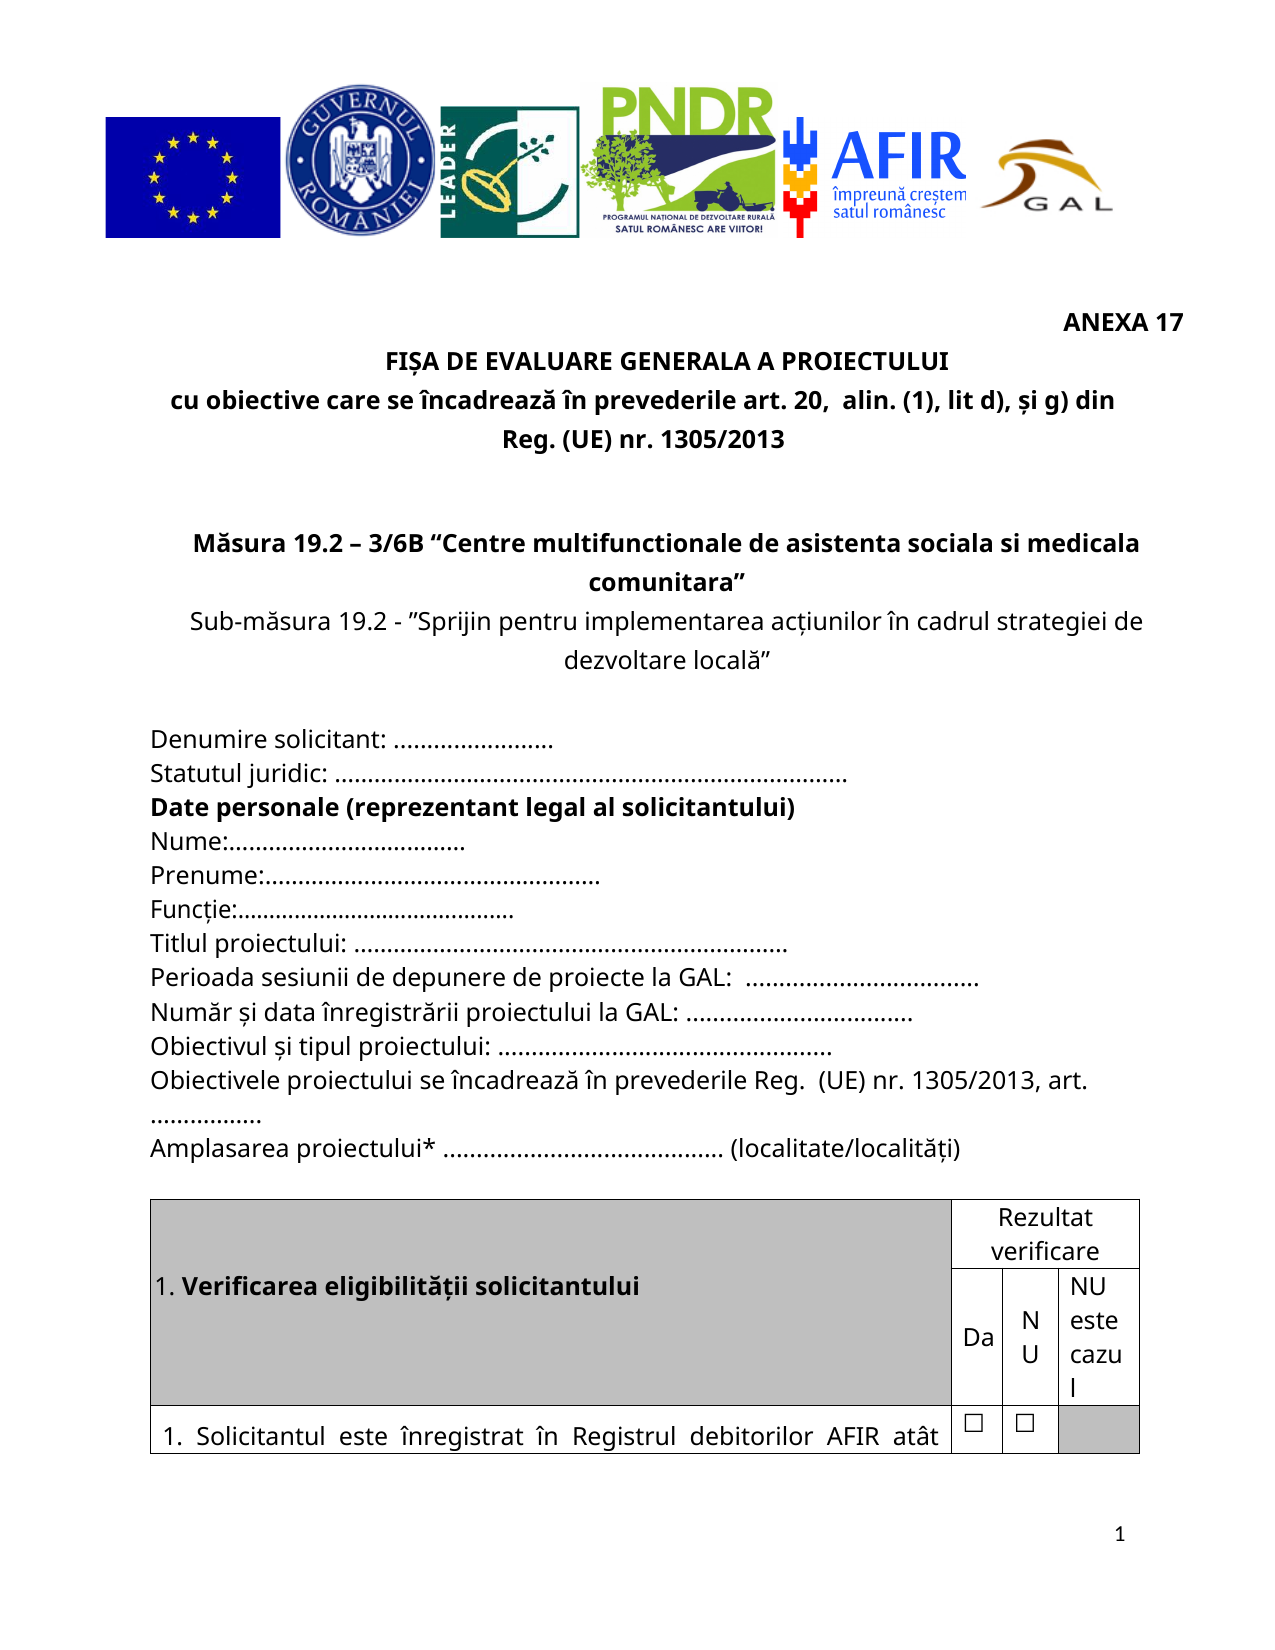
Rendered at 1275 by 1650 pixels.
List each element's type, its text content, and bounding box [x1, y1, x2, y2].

subtitle ANEXA 17 [150, 305, 1184, 339]
text Prenume:……………...…………………………… [150, 858, 1125, 892]
table_cell [1003, 1406, 1058, 1453]
text Obiectivele proiectului se încadrează în prevederile Reg. (UE) nr. 1305/2013, art. …………….. [150, 1062, 1125, 1130]
text Amplasarea proiectului* .......................................... (localitate/localități) [150, 1130, 1125, 1164]
table_cell [1059, 1406, 1139, 1453]
table_header 1. Verificarea eligibilității solicitantului [151, 1200, 951, 1405]
text Titlul proiectului: ………………………………………………………… Perioada sesiunii de depunere de proiecte la GAL: ................................... [150, 926, 1125, 994]
text Statutul juridic: …………………………………………………………………… [150, 756, 1125, 789]
table_cell 1. Solicitantul este înregistrat în Registrul debitorilor AFIR atât pentru Programul SAPARD, cât și pentru FEADR? [151, 1406, 951, 1453]
table_header Rezultat verificare [952, 1200, 1139, 1268]
picture [105, 75, 436, 238]
text Date personale (reprezentant legal al solicitantului) [150, 789, 1125, 824]
table_cell NU [1003, 1269, 1058, 1405]
text Nume:……………………………… [150, 824, 1125, 858]
table_cell [952, 1406, 1002, 1453]
picture [783, 117, 1129, 238]
text Număr și data înregistrării proiectului la GAL: .................................. [150, 994, 1125, 1028]
text Funcţie:………………………….............. [150, 892, 1125, 926]
text Măsura 19.2 – 3/6B “Centre multifunctionale de asistenta sociala si medicala comunitara” [150, 526, 1183, 599]
subtitle FIȘA DE EVALUARE GENERALA A PROIECTULUI [150, 344, 1184, 378]
table_cell NU este cazul [1059, 1269, 1139, 1405]
table_cell Da [952, 1269, 1002, 1405]
text Sub-măsura 19.2 - ”Sprijin pentru implementarea acțiunilor în cadrul strategiei de dezvoltare locală” [150, 604, 1183, 677]
text Obiectivul și tipul proiectului: .................................................. [150, 1028, 1125, 1062]
text cu obiective care se încadrează în prevederile art. 20, alin. (1), lit d), și g) din Reg. (UE) nr. 1305/2013 [150, 383, 1136, 456]
text Denumire solicitant: ........................ [150, 721, 1125, 756]
picture [440, 82, 778, 238]
